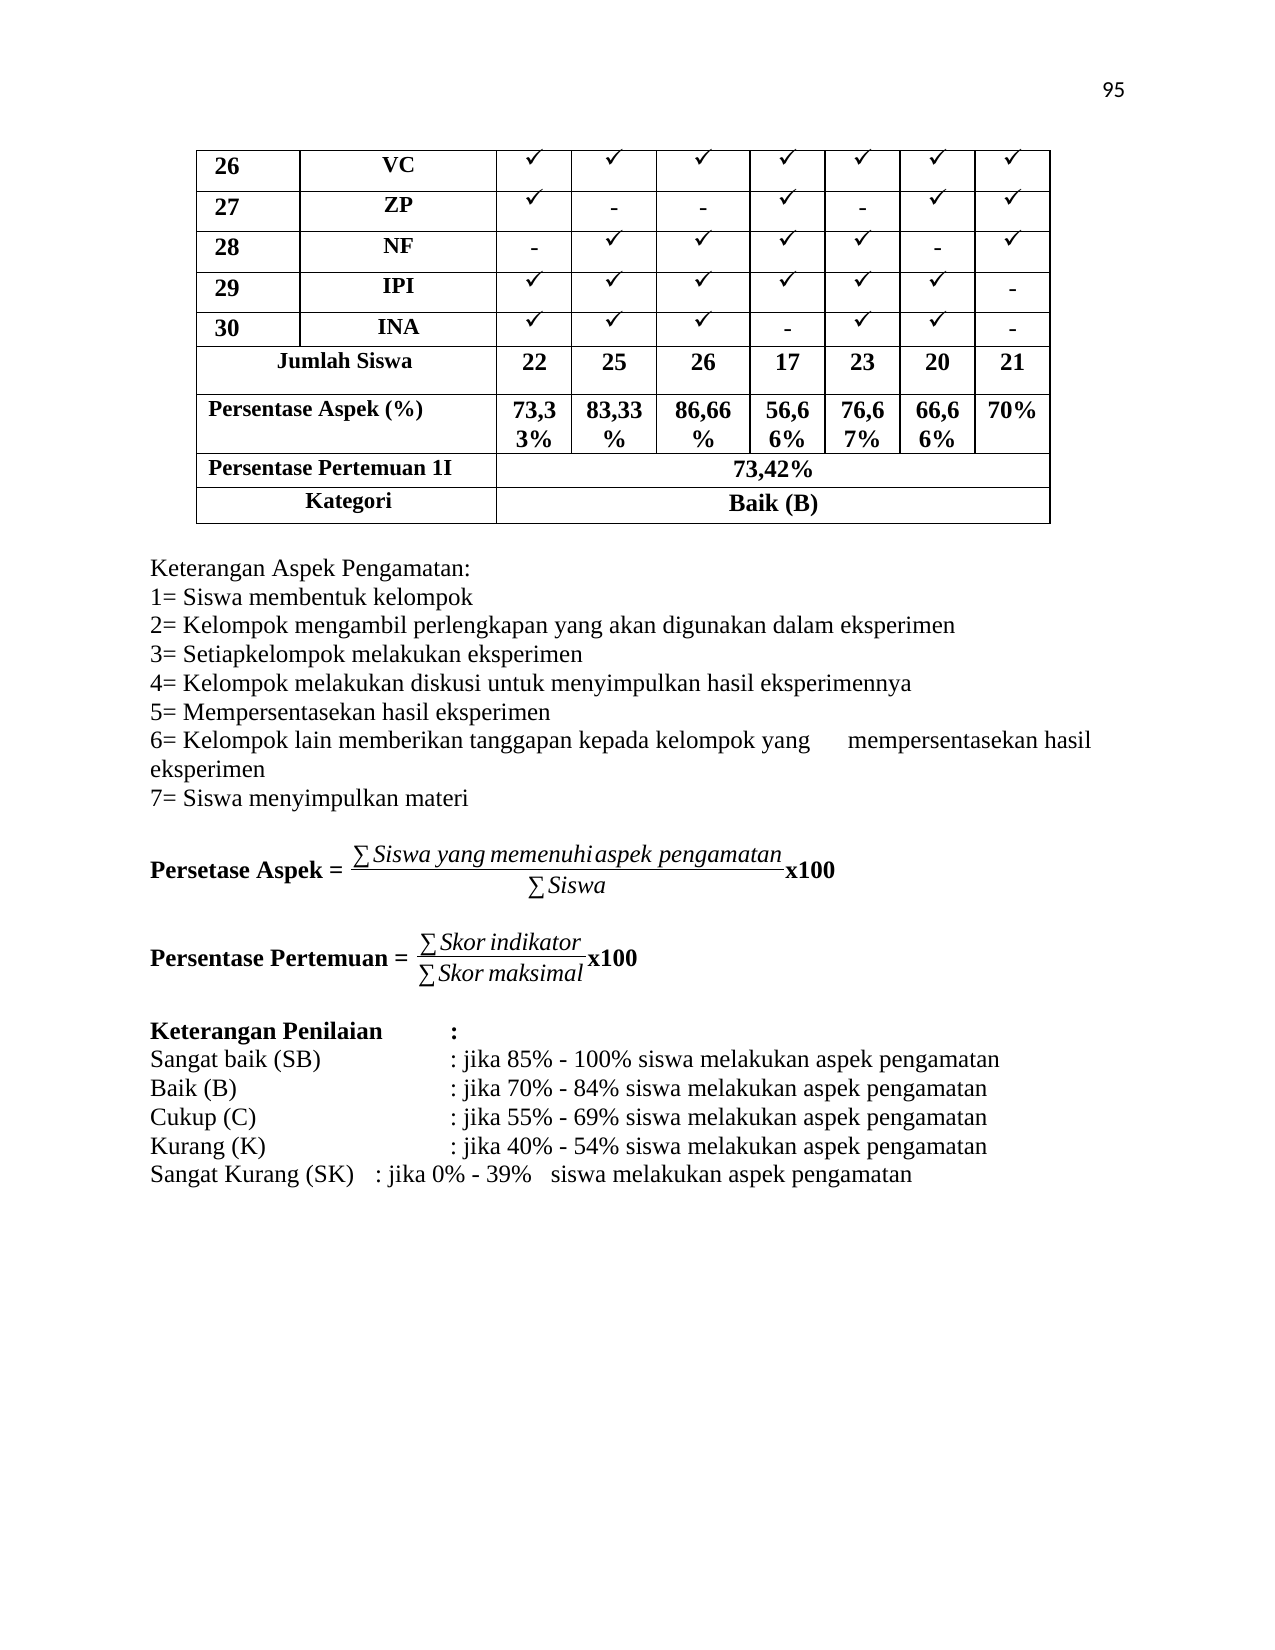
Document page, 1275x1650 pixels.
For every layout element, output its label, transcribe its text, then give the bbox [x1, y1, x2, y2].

table_cell [901, 151, 974, 191]
table_cell Kategori [197, 488, 496, 523]
text Cukup (C) : jika 55% - 69% siswa melakukan aspek pengamatan [150, 1102, 1125, 1131]
table_cell 30 [197, 313, 299, 346]
table_cell [751, 192, 824, 231]
table_cell 21 [976, 347, 1049, 394]
table_cell - [976, 273, 1049, 312]
table_cell [657, 151, 749, 191]
table_cell [901, 313, 974, 346]
table_cell - [976, 313, 1049, 346]
table_cell [572, 151, 656, 191]
table_cell [826, 232, 899, 272]
table_cell 23 [826, 347, 899, 394]
table_cell 22 [497, 347, 571, 394]
table_cell [901, 192, 974, 231]
table_cell 28 [197, 232, 299, 272]
table_cell [751, 232, 824, 272]
table_cell 26 [197, 151, 299, 191]
table_cell 70% [976, 395, 1049, 453]
table_cell 73,42% [497, 454, 1049, 487]
table_cell [901, 273, 974, 312]
table_cell 29 [197, 273, 299, 312]
table_cell [572, 313, 656, 346]
table_cell NF [301, 232, 496, 272]
table_cell - [901, 232, 974, 272]
table_cell [976, 232, 1049, 272]
table_cell 83,33% [572, 395, 656, 453]
table_cell - [826, 192, 899, 231]
table_cell [497, 273, 571, 312]
table_cell 17 [751, 347, 824, 394]
text 6= Kelompok lain memberikan tanggapan kepada kelompok yang mempersentasekan hasil eksperimen [150, 725, 1125, 783]
text 1= Siswa membentuk kelompok [150, 582, 1125, 610]
table_cell Jumlah Siswa [197, 347, 496, 394]
table_cell [572, 273, 656, 312]
text Kurang (K) : jika 40% - 54% siswa melakukan aspek pengamatan [150, 1131, 1125, 1159]
text 4= Kelompok melakukan diskusi untuk menyimpulkan hasil eksperimennya [150, 668, 1125, 697]
table_cell 73,33% [497, 395, 571, 453]
table_cell 66,66% [901, 395, 974, 453]
table_cell 20 [901, 347, 974, 394]
table_cell [826, 313, 899, 346]
table_cell IPI [301, 273, 496, 312]
table_cell [976, 192, 1049, 231]
table_cell [497, 313, 571, 346]
text Sangat baik (SB) : jika 85% - 100% siswa melakukan aspek pengamatan [150, 1044, 1125, 1073]
text Keterangan Penilaian : [150, 1016, 1125, 1044]
text 2= Kelompok mengambil perlengkapan yang akan digunakan dalam eksperimen [150, 610, 1125, 639]
text 7= Siswa menyimpulkan materi [150, 783, 1125, 812]
text Persentase Pertemuan = x100 [150, 928, 1125, 987]
table_cell ZP [301, 192, 496, 231]
table_cell [572, 232, 656, 272]
table_cell [497, 151, 571, 191]
table_cell [657, 273, 749, 312]
table_cell VC [301, 151, 496, 191]
table_cell INA [301, 313, 496, 346]
table_cell [657, 232, 749, 272]
table_cell 25 [572, 347, 656, 394]
table_cell 27 [197, 192, 299, 231]
text Persetase Aspek = x100 [150, 840, 1125, 899]
table_cell [826, 273, 899, 312]
table_cell [976, 151, 1049, 191]
table_cell - [751, 313, 824, 346]
table_cell 76,67% [826, 395, 899, 453]
table_cell 86,66% [657, 395, 749, 453]
text Sangat Kurang (SK) : jika 0% - 39% siswa melakukan aspek pengamatan [150, 1159, 1125, 1188]
table_cell 26 [657, 347, 749, 394]
text Baik (B) : jika 70% - 84% siswa melakukan aspek pengamatan [150, 1073, 1125, 1102]
table_cell Persentase Pertemuan 1I [197, 454, 496, 487]
table_cell - [572, 192, 656, 231]
text 5= Mempersentasekan hasil eksperimen [150, 697, 1125, 725]
table_cell Persentase Aspek (%) [197, 395, 496, 453]
table_cell [657, 313, 749, 346]
table_cell [497, 192, 571, 231]
table_cell [826, 151, 899, 191]
text 3= Setiapkelompok melakukan eksperimen [150, 639, 1125, 668]
table_cell - [497, 232, 571, 272]
text Keterangan Aspek Pengamatan: [150, 553, 1125, 582]
table_cell Baik (B) [497, 488, 1049, 523]
table_cell [751, 273, 824, 312]
table_cell - [657, 192, 749, 231]
table_cell 56,66% [751, 395, 824, 453]
table_cell [751, 151, 824, 191]
